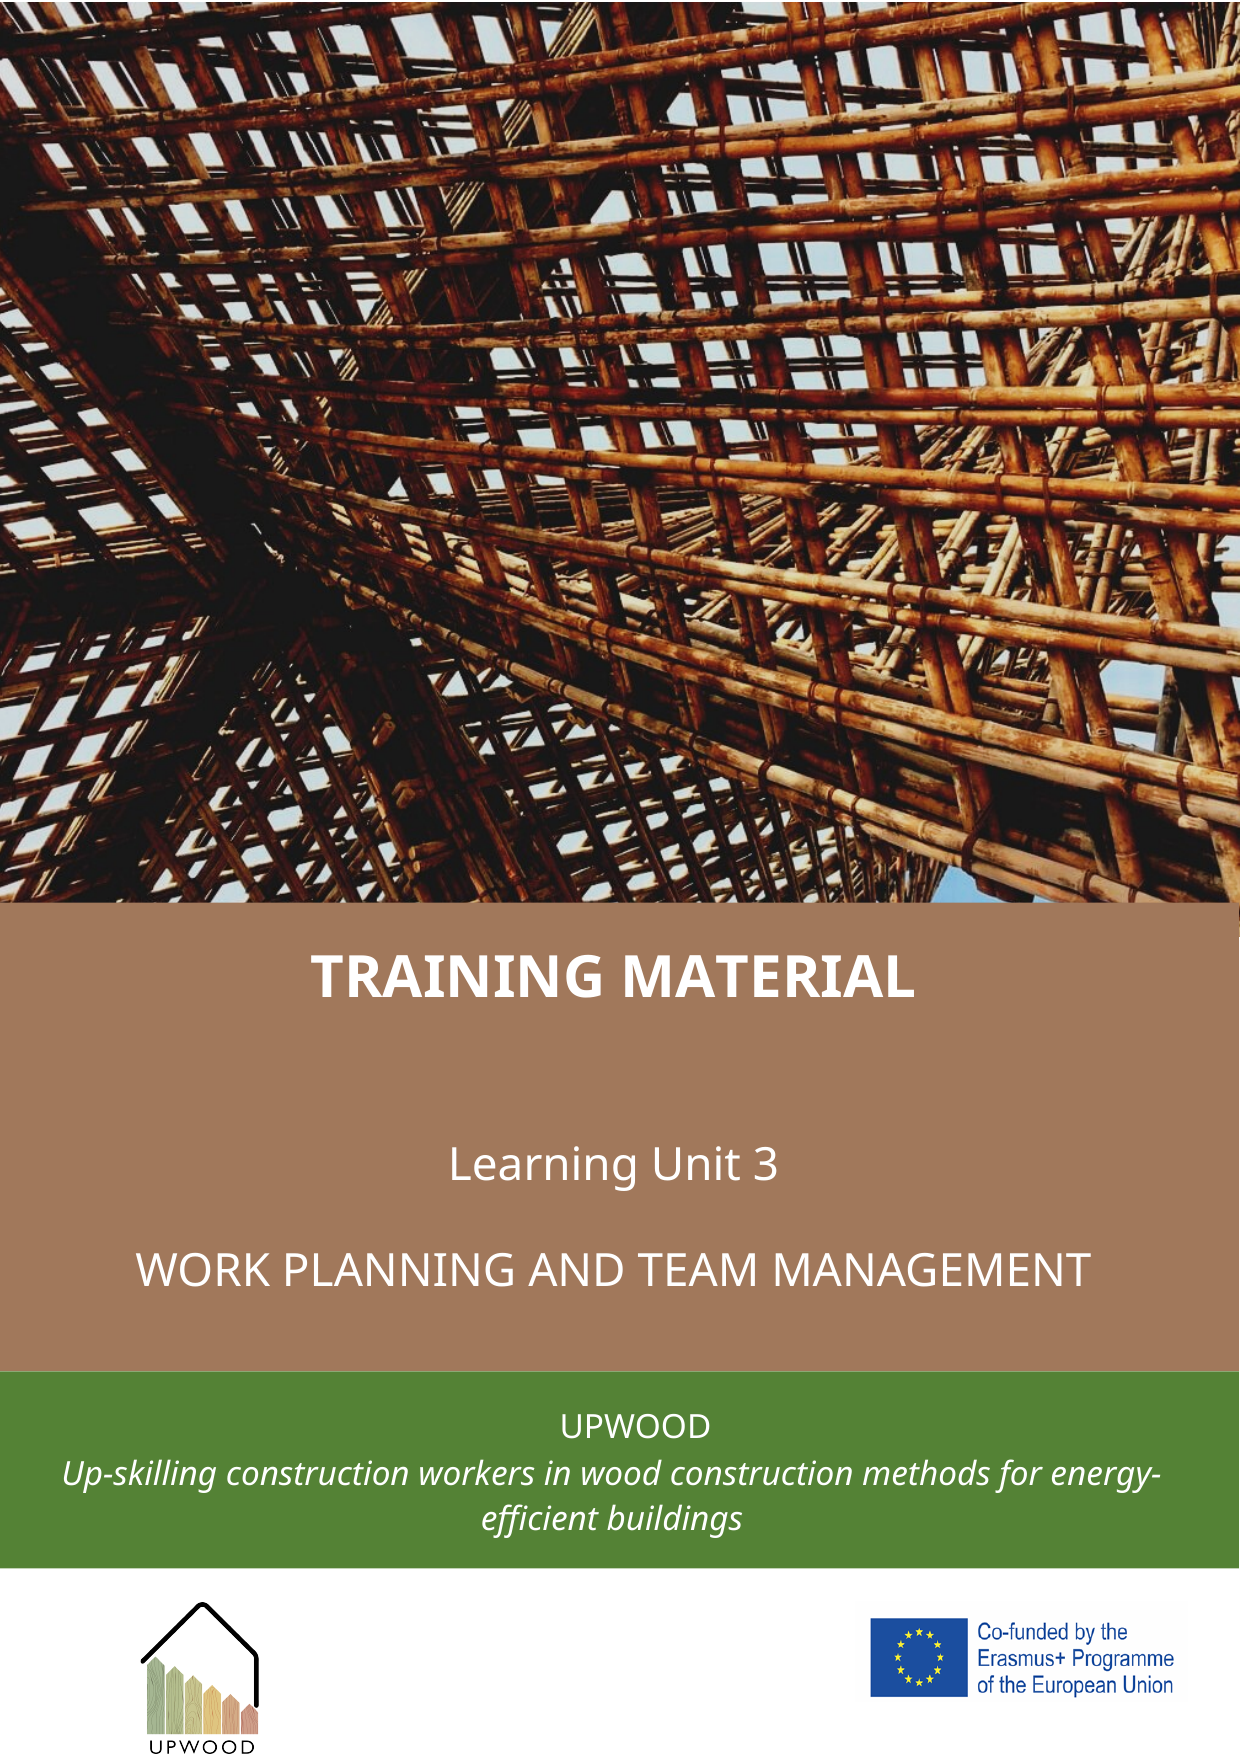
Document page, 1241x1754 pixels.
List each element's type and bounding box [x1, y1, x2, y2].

picture [854, 1601, 1188, 1702]
picture [140, 1602, 259, 1754]
picture [0, 2, 1240, 937]
